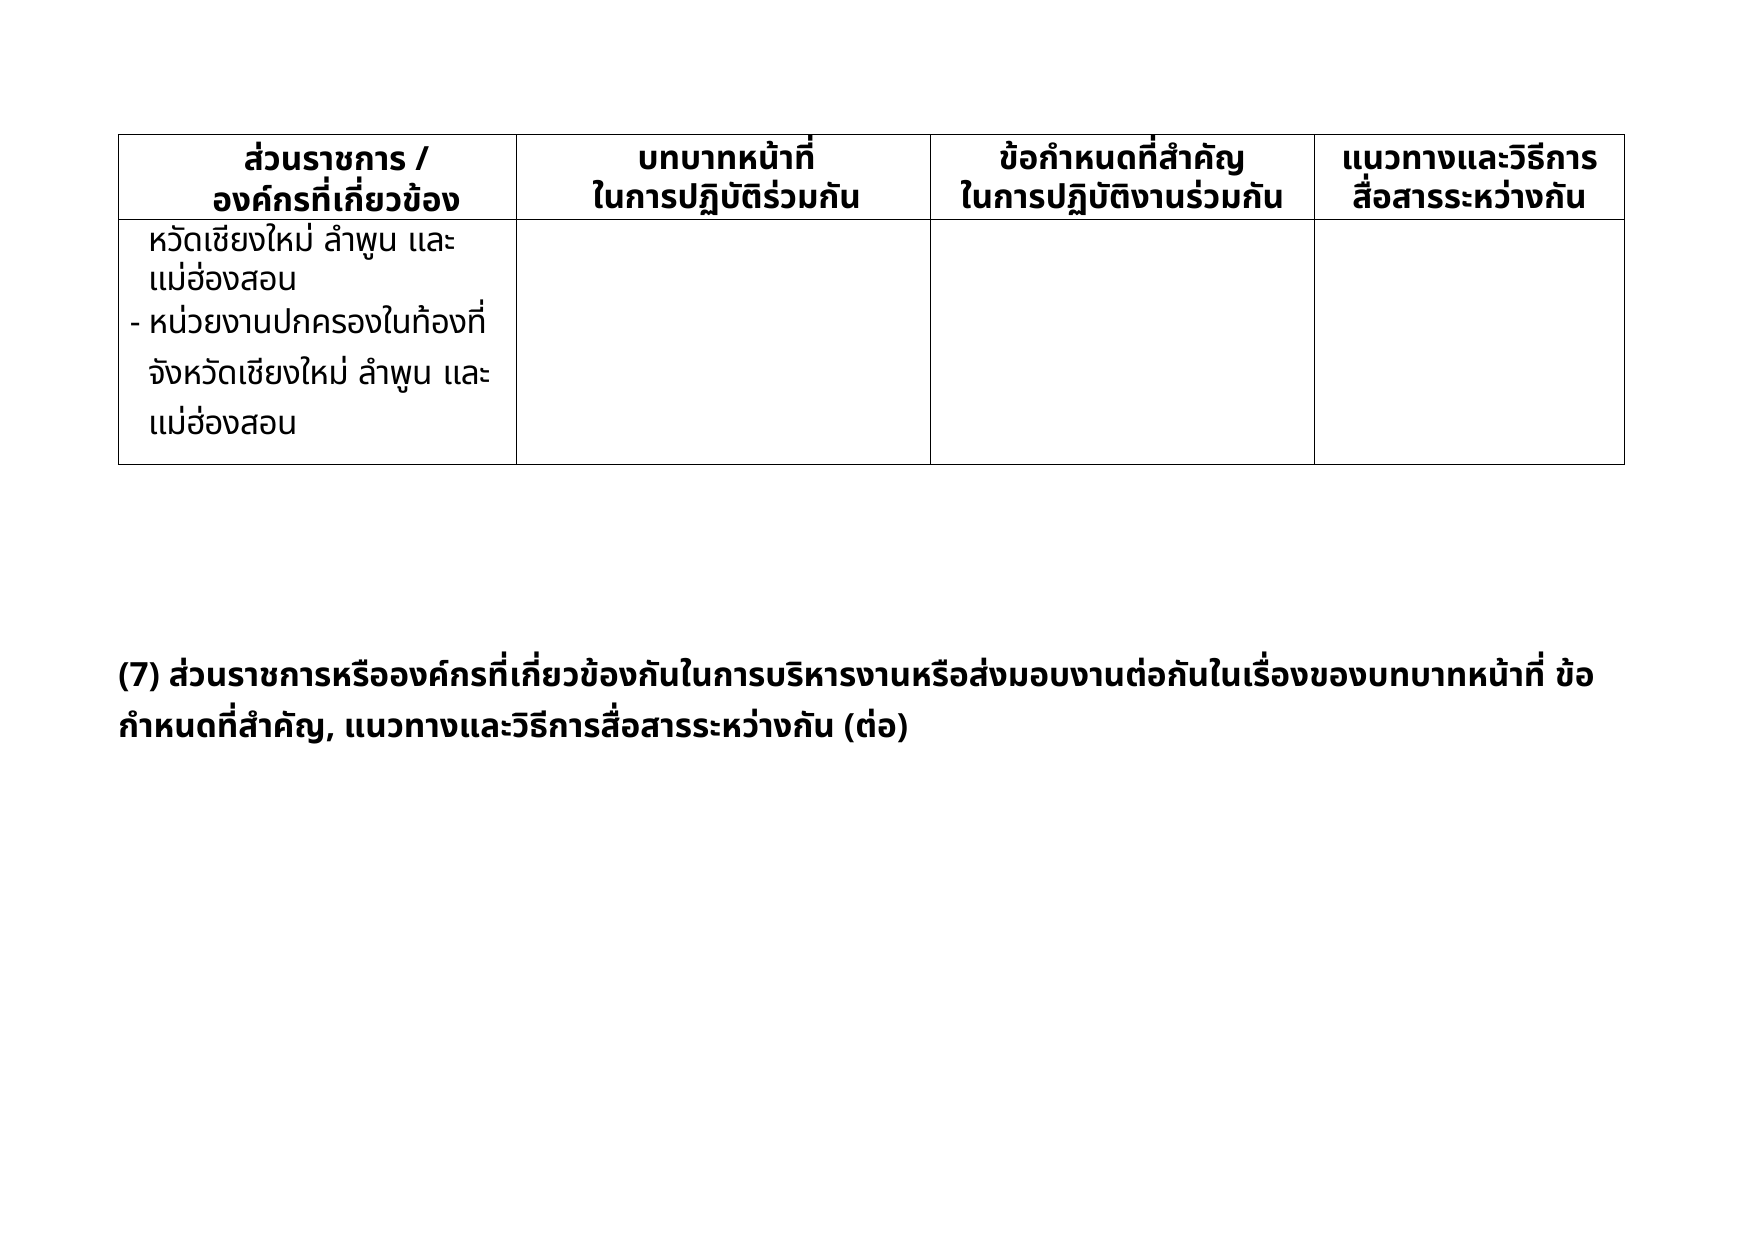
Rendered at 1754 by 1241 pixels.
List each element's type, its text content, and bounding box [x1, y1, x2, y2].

table_header บทบาทหน้าที่ ในการปฏิบัติร่วมกัน [517, 135, 930, 219]
table_header แนวทางและวิธีการสื่อสารระหว่างกัน [1315, 135, 1624, 219]
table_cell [119, 220, 516, 464]
text (7) ส่วนราชการหรือองค์กรที่เกี่ยวข้องกันในการบริหารงานหรือส่งมอบงานต่อกันในเรื่องของบทบาทหน้าที่ ข้อกำหนดที่สำคัญ, แนวทางและวิธีการสื่อสารระหว่างกัน (ต่อ) [118, 651, 1654, 752]
table_header ส่วนราชการ / องค์กรที่เกี่ยวข้อง [119, 135, 516, 219]
table_header ข้อกำหนดที่สำคัญ ในการปฏิบัติงานร่วมกัน [931, 135, 1314, 219]
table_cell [931, 220, 1314, 464]
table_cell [1315, 220, 1624, 464]
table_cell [517, 220, 930, 464]
